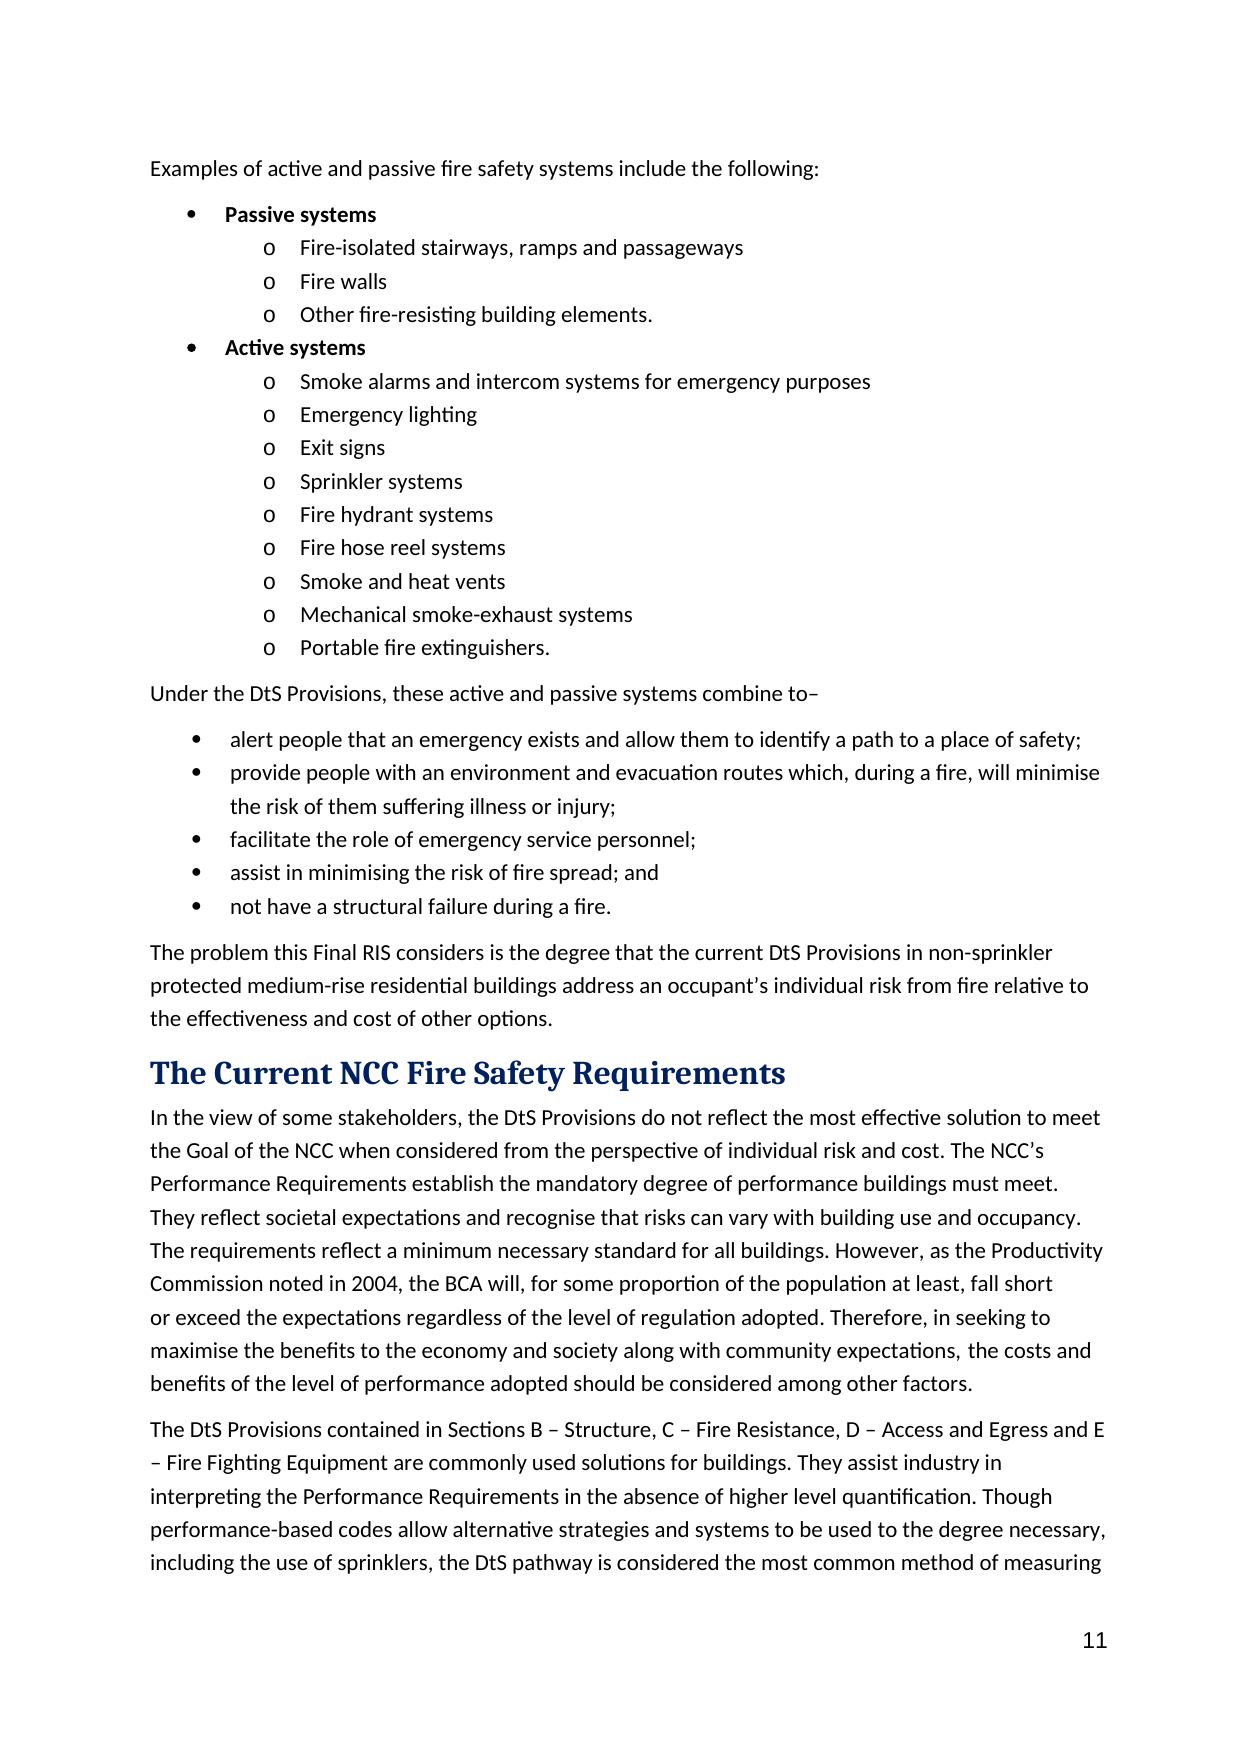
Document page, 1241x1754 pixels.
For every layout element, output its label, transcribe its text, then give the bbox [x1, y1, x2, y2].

list alert people that an emergency exists and allow them to identify a path to a place of safety; [192, 721, 1107, 754]
list Fire hydrant systems [262, 496, 1107, 529]
list Fire-isolated stairways, ramps and passageways [262, 229, 1107, 262]
list Sprinkler systems [262, 462, 1107, 496]
subtitle The Current NCC Fire Safety Requirements [150, 1054, 1107, 1092]
text The problem this Final RIS considers is the degree that the current DtS Provisions in non-sprinkler protected medium-rise residential buildings address an occupant’s individual risk from fire relative to the effectiveness and cost of other options. [150, 933, 1107, 1033]
text In the view of some stakeholders, the DtS Provisions do not reflect the most effective solution to meet the Goal of the NCC when considered from the perspective of individual risk and cost. The NCC’s Performance Requirements establish the mandatory degree of performance buildings must meet. They reflect societal expectations and recognise that risks can vary with building use and occupancy. The requirements reflect a minimum necessary standard for all buildings. However, as the Productivity Commission noted in 2004, the BCA will, for some proportion of the population at least, fall short or exceed the expectations regardless of the level of regulation adopted. Therefore, in seeking to maximise the benefits to the economy and society along with community expectations, the costs and benefits of the level of performance adopted should be considered among other factors. [150, 1098, 1107, 1398]
list Active systems [187, 329, 1107, 362]
list Fire walls [262, 262, 1107, 296]
list assist in minimising the risk of fire spread; and [192, 854, 1107, 887]
list Smoke alarms and intercom systems for emergency purposes [262, 362, 1107, 396]
text Under the DtS Provisions, these active and passive systems combine to– [150, 675, 1107, 708]
list Other fire-resisting building elements. [262, 296, 1107, 329]
list Mechanical smoke-exhaust systems [262, 596, 1107, 629]
list Exit signs [262, 429, 1107, 462]
text Examples of active and passive fire safety systems include the following: [150, 150, 1107, 183]
list Smoke and heat vents [262, 562, 1107, 596]
list provide people with an environment and evacuation routes which, during a fire, will minimise the risk of them suffering illness or injury; [192, 754, 1107, 821]
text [150, 1411, 1107, 1577]
list Passive systems [187, 196, 1107, 229]
list Portable fire extinguishers. [262, 629, 1107, 662]
list Emergency lighting [262, 396, 1107, 429]
list not have a structural failure during a fire. [192, 887, 1107, 921]
list Fire hose reel systems [262, 529, 1107, 562]
list facilitate the role of emergency service personnel; [192, 821, 1107, 854]
